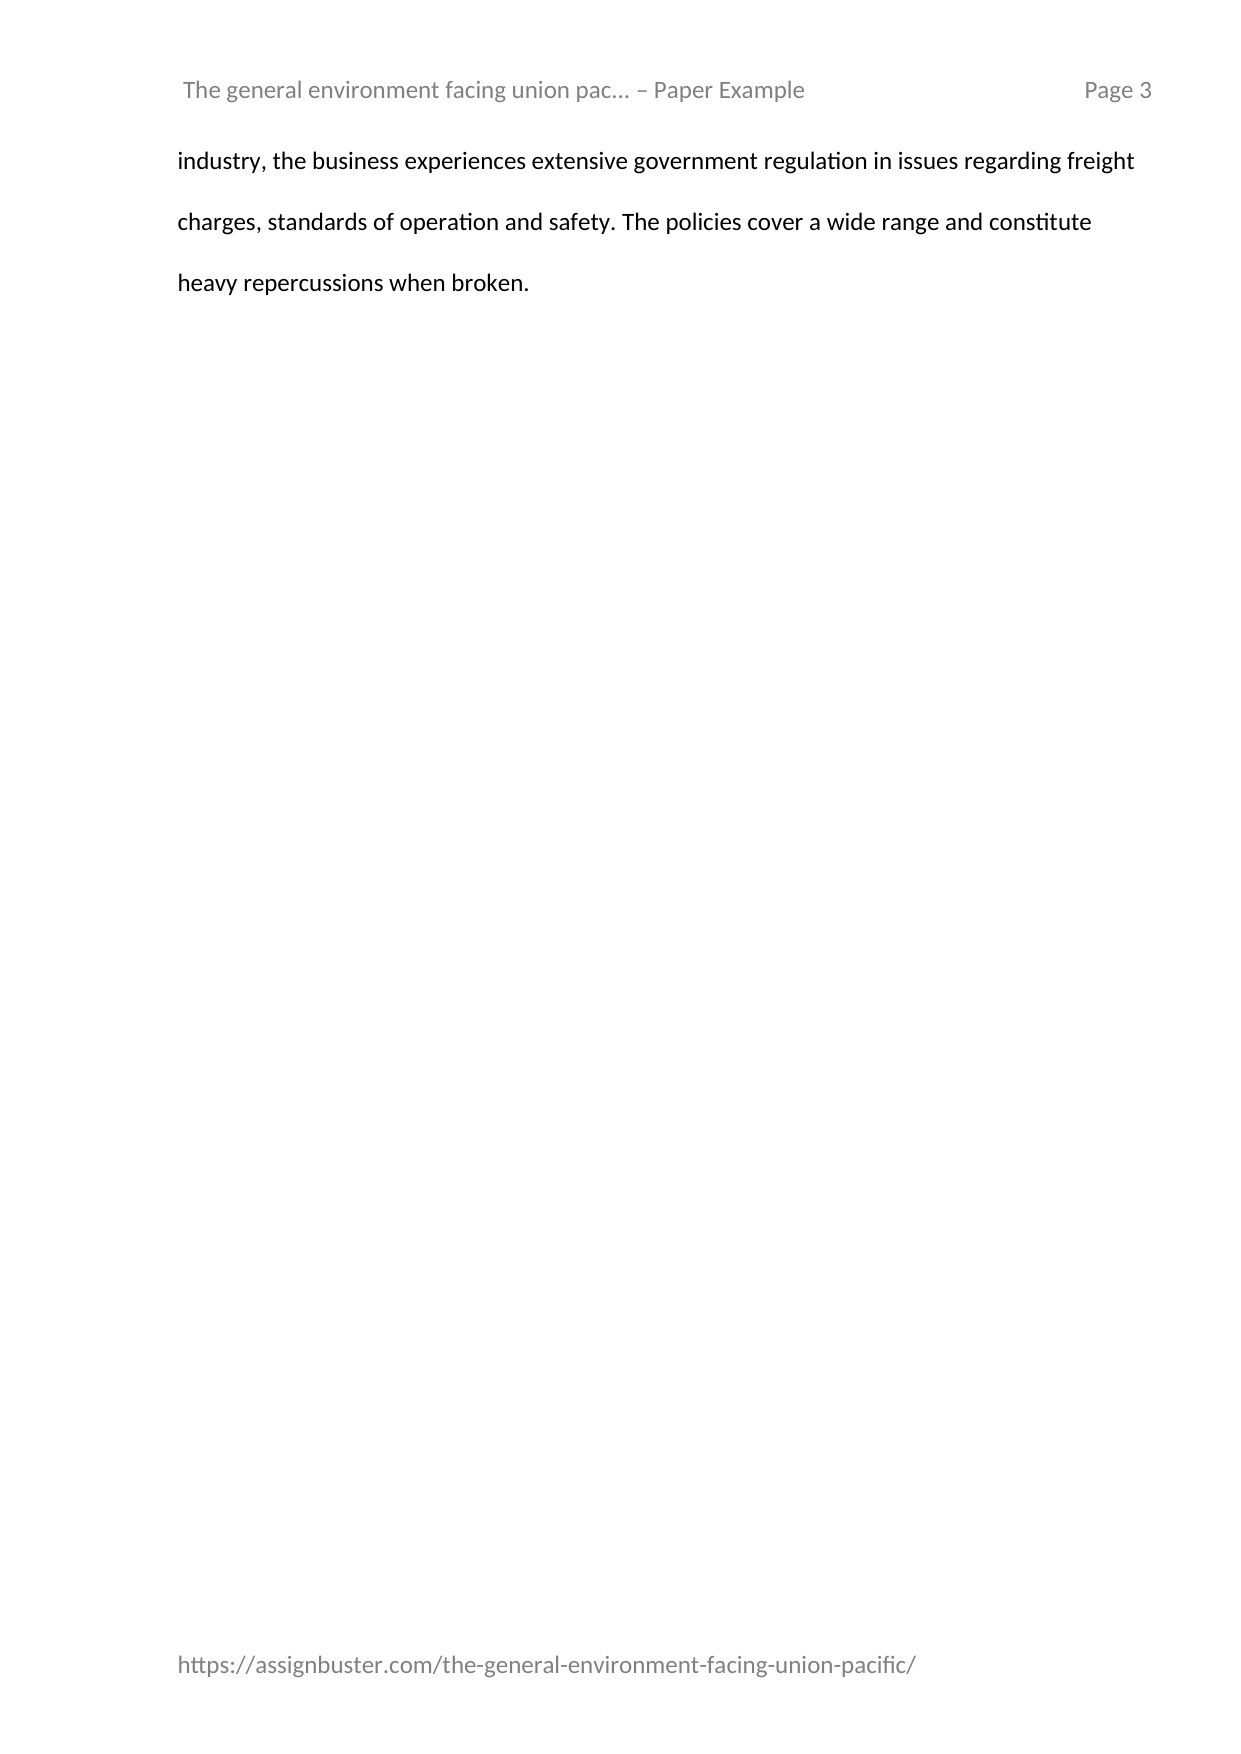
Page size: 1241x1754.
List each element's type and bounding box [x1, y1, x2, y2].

text [177, 145, 1152, 298]
